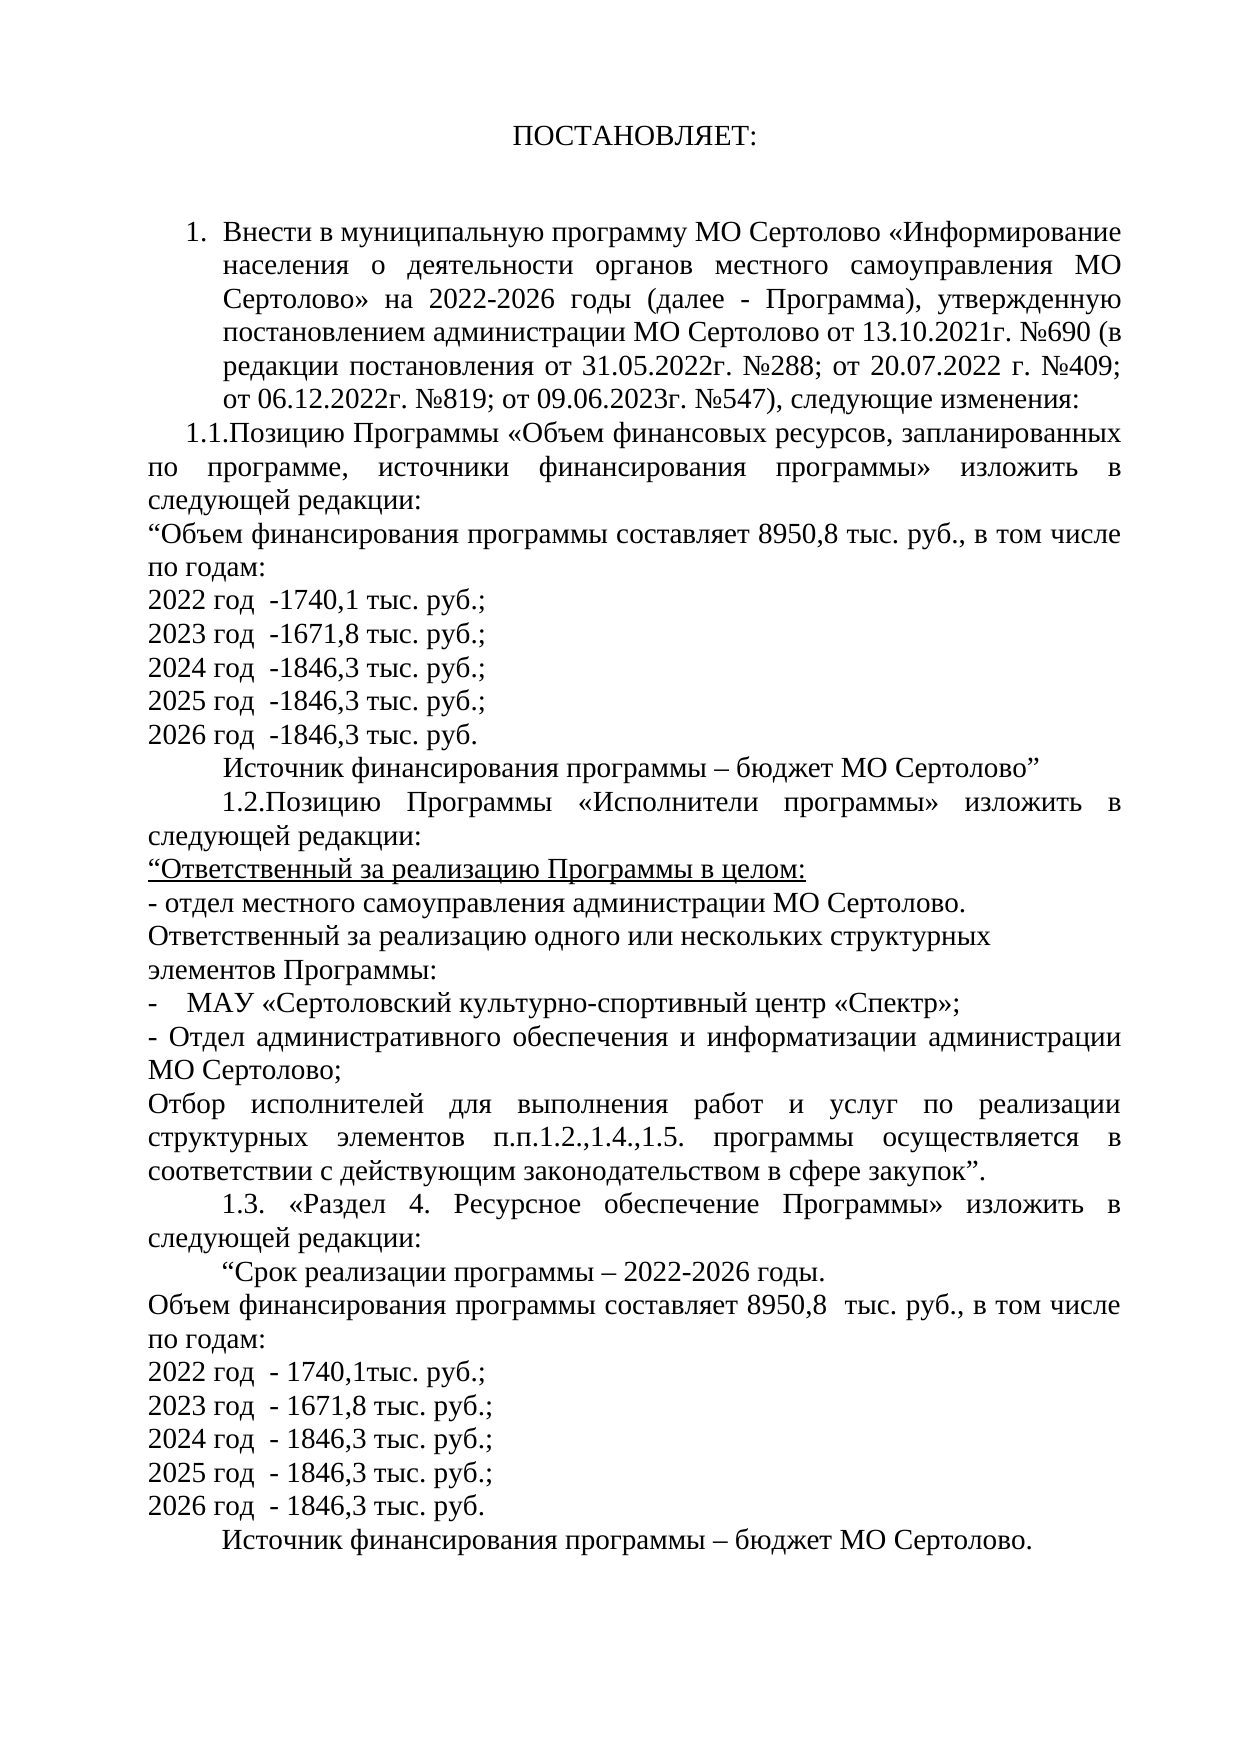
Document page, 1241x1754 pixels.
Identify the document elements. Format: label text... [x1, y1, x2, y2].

text 2025 год -1846,3 тыс. руб.; [148, 683, 1122, 717]
text 2024 год -1846,3 тыс. руб.; [148, 650, 1122, 683]
text - МАУ «Сертоловский культурно-спортивный центр «Спектр»; [148, 985, 1122, 1019]
text 1.3. «Раздел 4. Ресурсное обеспечение Программы» изложить в следующей редакции: [148, 1187, 1122, 1254]
text Ответственный за реализацию одного или нескольких структурных элементов Программы: [148, 918, 1122, 985]
text 2025 год - 1846,3 тыс. руб.; [148, 1455, 1122, 1488]
text 2024 год - 1846,3 тыс. руб.; [148, 1421, 1122, 1455]
text “Ответственный за реализацию Программы в целом: [148, 851, 1122, 885]
text - отдел местного самоуправления администрации МО Сертолово. [148, 885, 1122, 918]
list Источник финансирования программы – бюджет МО Сертолово” [223, 751, 1122, 784]
text 2023 год -1671,8 тыс. руб.; [148, 616, 1122, 650]
text 2026 год -1846,3 тыс. руб. [148, 717, 1122, 751]
text 2022 год - 1740,1тыс. руб.; [148, 1354, 1122, 1388]
list Внести в муниципальную программу МО Сертолово «Информирование населения о деятельности органов местного самоуправления МО Сертолово» на 2022-2026 годы (далее - Программа), утвержденную постановлением администрации МО Сертолово от 13.10.2021г. №690 (в редакции постановления от 31.05.2022г. №288; от 20.07.2022 г. №409; от 06.12.2022г. №819; от 09.06.2023г. №547), следующие изменения: [185, 214, 1122, 415]
text Отбор исполнителей для выполнения работ и услуг по реализации структурных элементов п.п.1.2.,1.4.,1.5. программы осуществляется в соответствии с действующим законодательством в сфере закупок”. [148, 1086, 1122, 1187]
text “Объем финансирования программы составляет 8950,8 тыс. руб., в том числе по годам: [148, 516, 1122, 583]
text Объем финансирования программы составляет 8950,8 тыс. руб., в том числе по годам: [148, 1287, 1122, 1354]
text 2022 год -1740,1 тыс. руб.; [148, 583, 1122, 616]
text 1.1.Позицию Программы «Объем финансовых ресурсов, запланированных по программе, источники финансирования программы» изложить в следующей редакции: [148, 415, 1122, 516]
text 2023 год - 1671,8 тыс. руб.; [148, 1388, 1122, 1421]
text Источник финансирования программы – бюджет МО Сертолово. [148, 1522, 1122, 1555]
text - Отдел административного обеспечения и информатизации администрации МО Сертолово; [148, 1019, 1122, 1086]
text “Срок реализации программы – 2022-2026 годы. [148, 1254, 1122, 1287]
text 2026 год - 1846,3 тыс. руб. [148, 1488, 1122, 1522]
text ПОСТАНОВЛЯЕТ: [148, 118, 1122, 152]
text 1.2.Позицию Программы «Исполнители программы» изложить в следующей редакции: [148, 784, 1122, 851]
